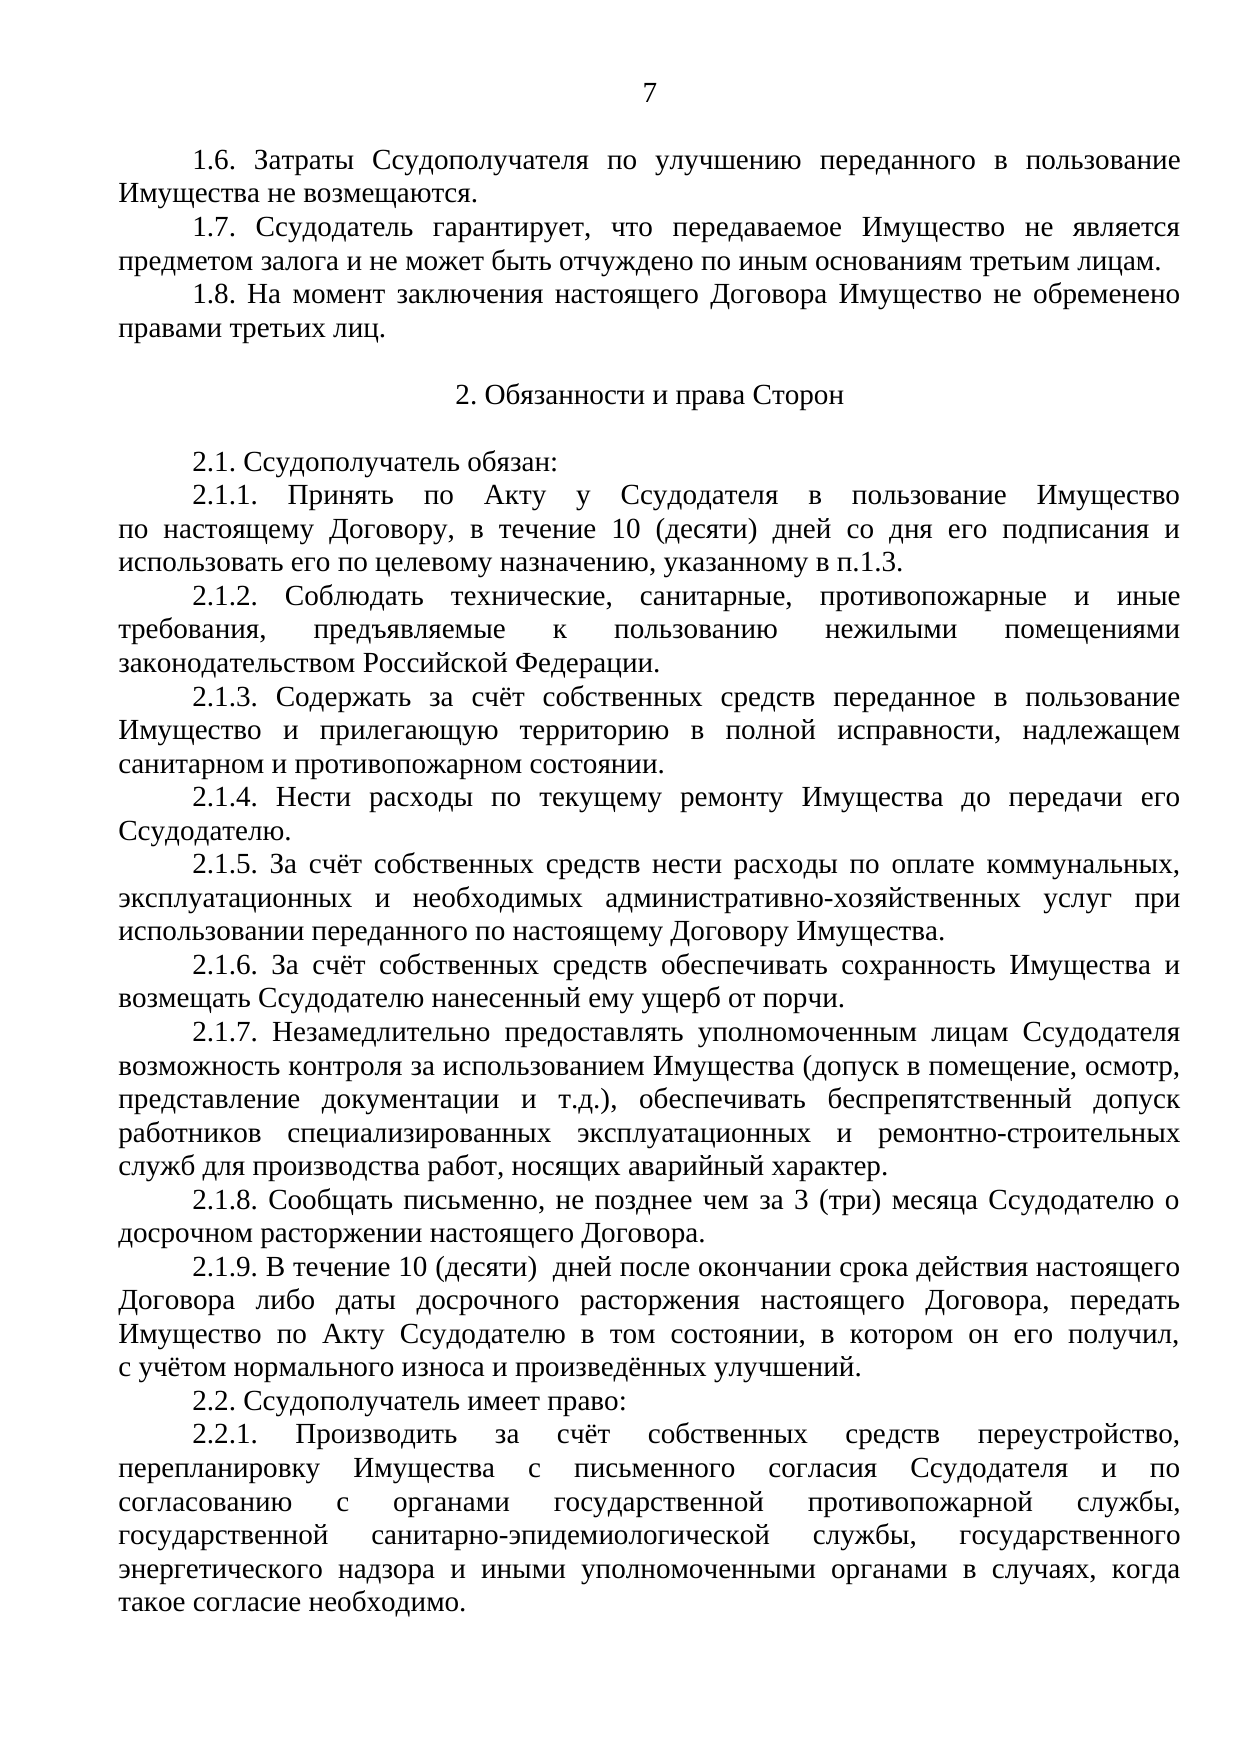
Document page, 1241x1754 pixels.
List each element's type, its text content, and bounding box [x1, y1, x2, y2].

text 2.1.1. Принять по Акту у Ссудодателя в пользование Имущество по настоящему Договору, в течение 10 (десяти) дней со дня его подписания и использовать его по целевому назначению, указанному в п.1.3. [118, 477, 1181, 578]
text 2.1. Ссудополучатель обязан: [118, 444, 1181, 477]
text 2.1.6. За счёт собственных средств обеспечивать сохранность Имущества и возмещать Ссудодателю нанесенный ему ущерб от порчи. [118, 947, 1181, 1014]
text 2.1.8. Сообщать письменно, не позднее чем за 3 (три) месяца Ссудодателю о досрочном расторжении настоящего Договора. [118, 1182, 1181, 1249]
text 2.1.9. В течение 10 (десяти) дней после окончании срока действия настоящего Договора либо даты досрочного расторжения настоящего Договора, передать Имущество по Акту Ссудодателю в том состоянии, в котором он его получил, с учётом нормального износа и произведённых улучшений. [118, 1249, 1181, 1383]
text 2.1.2. Соблюдать технические, санитарные, противопожарные и иные требования, предъявляемые к пользованию нежилыми помещениями законодательством Российской Федерации. [118, 578, 1181, 679]
text 2.1.7. Незамедлительно предоставлять уполномоченным лицам Ссудодателя возможность контроля за использованием Имущества (допуск в помещение, осмотр, представление документации и т.д.), обеспечивать беспрепятственный допуск работников специализированных эксплуатационных и ремонтно-строительных служб для производства работ, носящих аварийный характер. [118, 1014, 1181, 1182]
text 2.2.1. Производить за счёт собственных средств переустройство, перепланировку Имущества с письменного согласия Ссудодателя и по согласованию с органами государственной противопожарной службы, государственной санитарно-эпидемиологической службы, государственного энергетического надзора и иными уполномоченными органами в случаях, когда такое согласие необходимо. [118, 1417, 1181, 1618]
text 2.1.4. Нести расходы по текущему ремонту Имущества до передачи его Ссудодателю. [118, 779, 1181, 846]
text 2.2. Ссудополучатель имеет право: [118, 1383, 1181, 1417]
text 2. Обязанности и права Сторон [118, 377, 1181, 410]
text 1.6. Затраты Ссудополучателя по улучшению переданного в пользование Имущества не возмещаются. [118, 142, 1181, 209]
text 1.8. На момент заключения настоящего Договора Имущество не обременено правами третьих лиц. [118, 276, 1181, 343]
text 1.7. Ссудодатель гарантирует, что передаваемое Имущество не является предметом залога и не может быть отчуждено по иным основаниям третьим лицам. [118, 209, 1181, 276]
text 2.1.5. За счёт собственных средств нести расходы по оплате коммунальных, эксплуатационных и необходимых административно-хозяйственных услуг при использовании переданного по настоящему Договору Имущества. [118, 846, 1181, 947]
text 2.1.3. Содержать за счёт собственных средств переданное в пользование Имущество и прилегающую территорию в полной исправности, надлежащем санитарном и противопожарном состоянии. [118, 679, 1181, 779]
